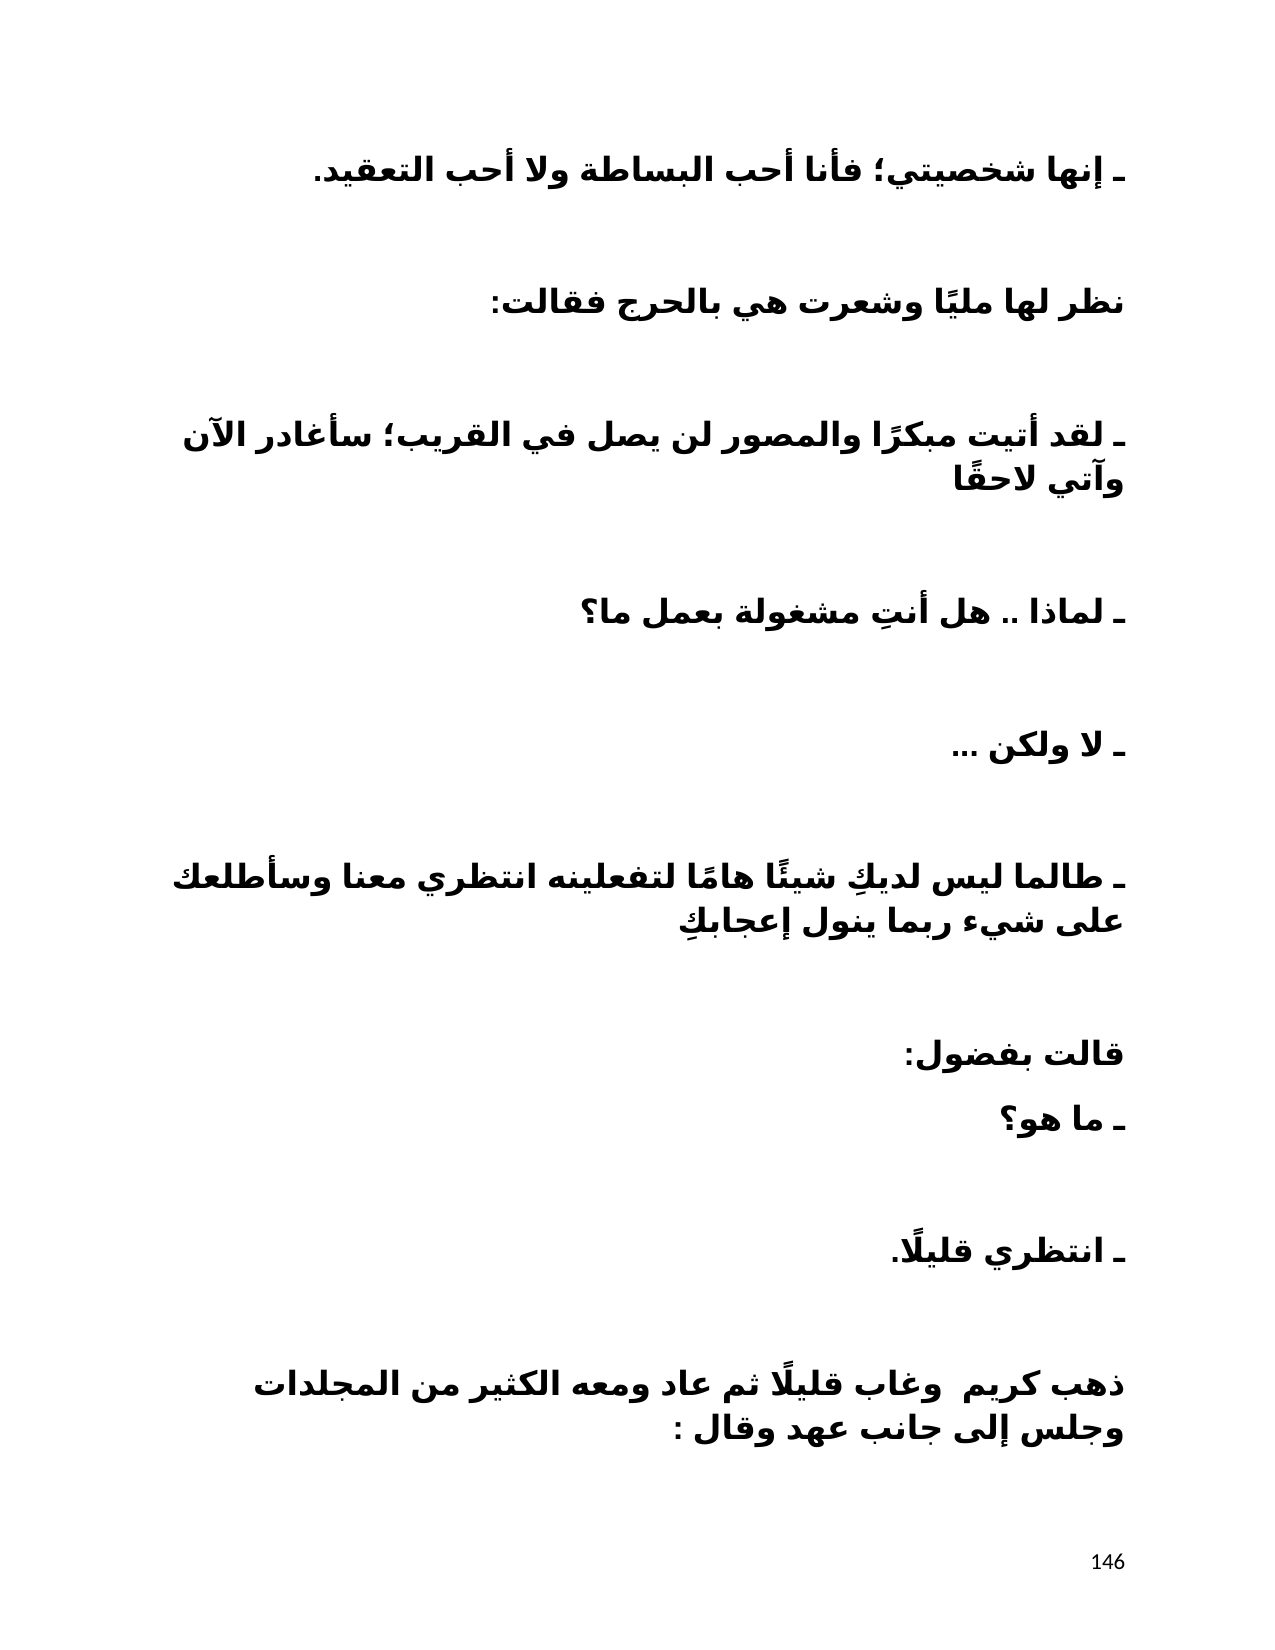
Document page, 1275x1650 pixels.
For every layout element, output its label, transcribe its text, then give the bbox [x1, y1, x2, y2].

text ـ لا ولكن ... [150, 724, 1125, 763]
text ـ لماذا .. هل أنتِ مشغولة بعمل ما؟ [150, 592, 1125, 630]
text ـ إنها شخصيتي؛ فأنا أحب البساطة ولا أحب التعقيد. [150, 150, 1125, 188]
text ـ انتظري قليلًا. [150, 1232, 1125, 1270]
text ـ لقد أتيت مبكرًا والمصور لن يصل في القريب؛ سأغادر الآن وآتي لاحقًا [150, 415, 1125, 498]
text ـ ما هو؟ [150, 1099, 1125, 1137]
text ـ طالما ليس لديكِ شيئًا هامًا لتفعلينه انتظري معنا وسأطلعك على شيء ربما ينول إعجابكِ [150, 857, 1125, 940]
text ذهب كريم وغاب قليلًا ثم عاد ومعه الكثير من المجلدات وجلس إلى جانب عهد وقال : [150, 1364, 1125, 1447]
text قالت بفضول: [150, 1034, 1125, 1072]
text نظر لها مليًا وشعرت هي بالحرج فقالت: [150, 283, 1125, 321]
